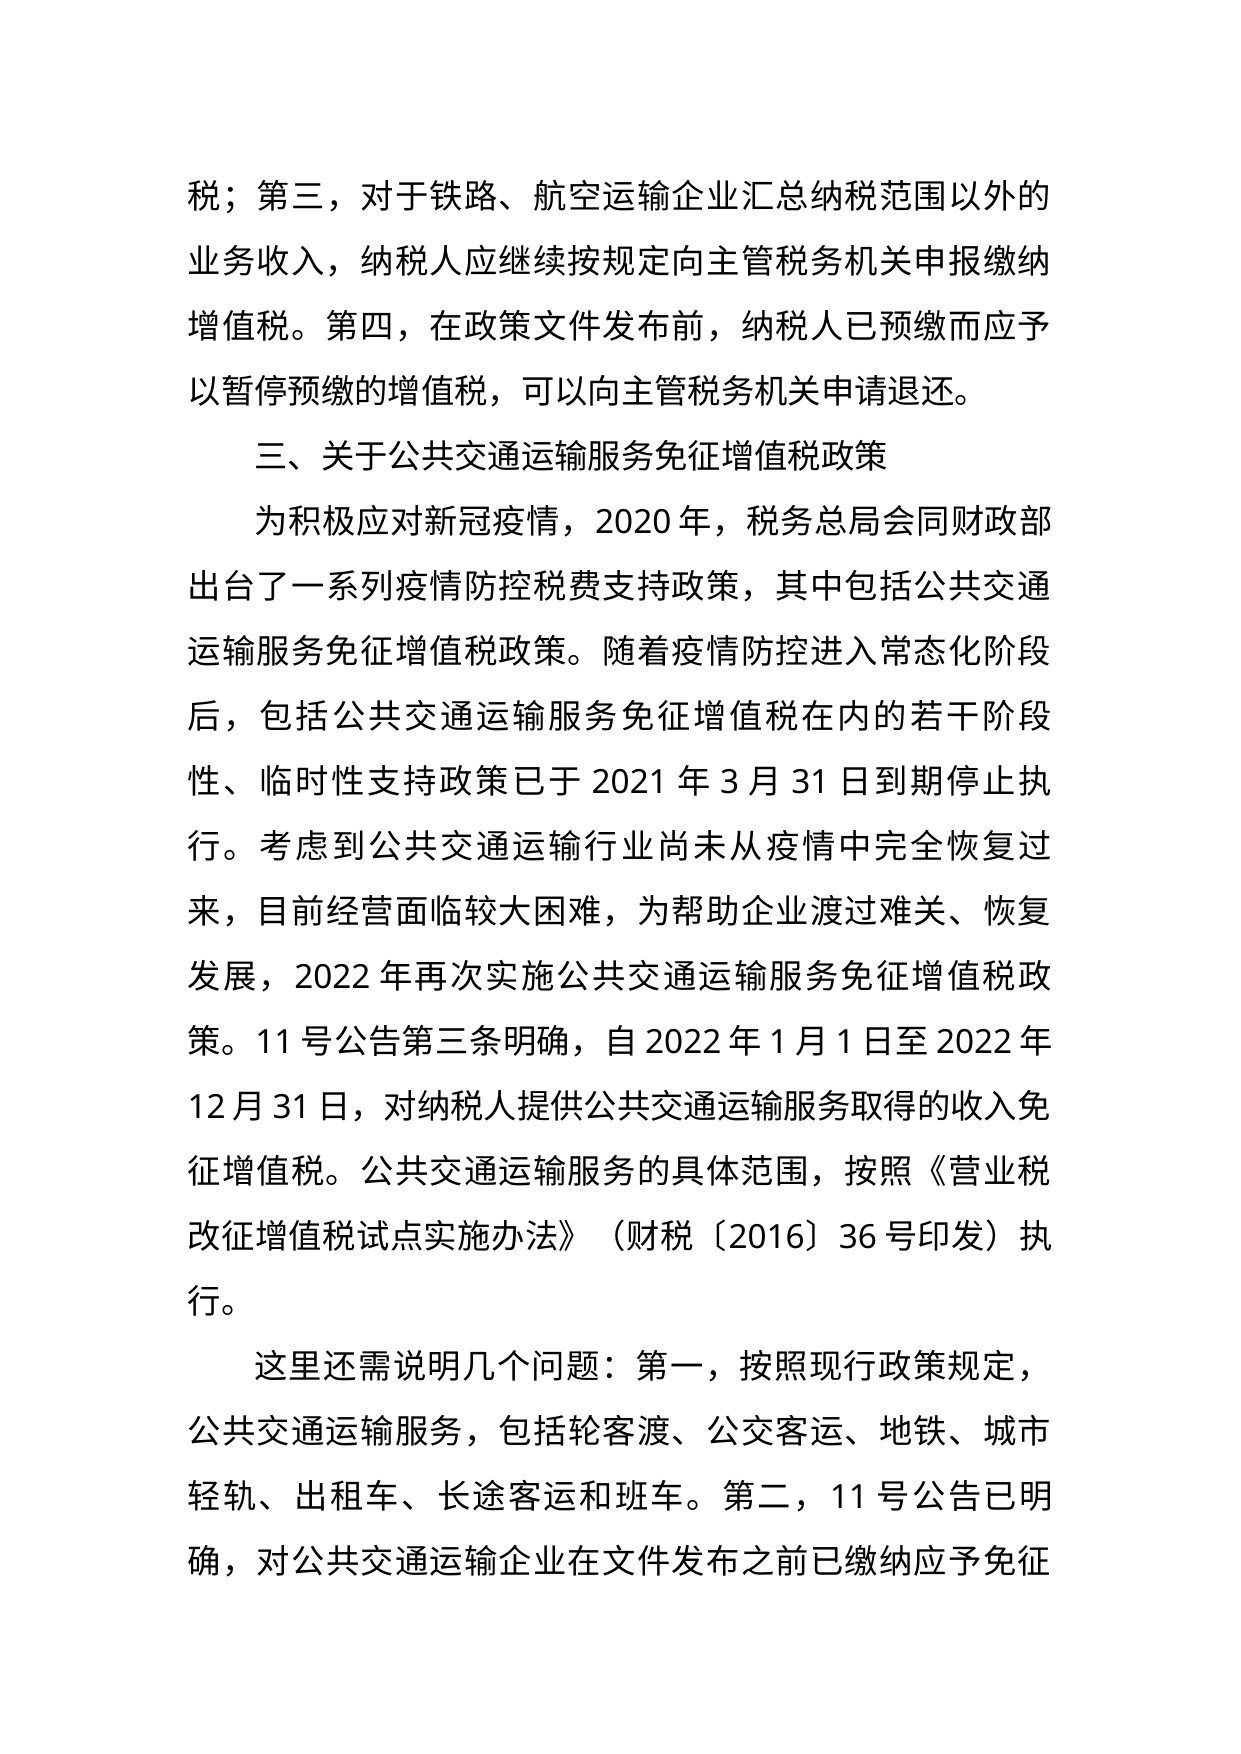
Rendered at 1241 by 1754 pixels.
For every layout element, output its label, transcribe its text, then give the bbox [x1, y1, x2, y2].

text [187, 162, 1053, 422]
text 为积极应对新冠疫情，2020年，税务总局会同财政部出台了一系列疫情防控税费支持政策，其中包括公共交通运输服务免征增值税政策。随着疫情防控进入常态化阶段后，包括公共交通运输服务免征增值税在内的若干阶段性、临时性支持政策已于2021年3月31日到期停止执行。考虑到公共交通运输行业尚未从疫情中完全恢复过来，目前经营面临较大困难，为帮助企业渡过难关、恢复发展，2022年再次实施公共交通运输服务免征增值税政策。11号公告第三条明确，自2022年1月1日至2022年12月31日，对纳税人提供公共交通运输服务取得的收入免征增值税。公共交通运输服务的具体范围，按照《营业税改征增值税试点实施办法》（财税〔2016〕36号印发）执行。 [187, 487, 1053, 1332]
text 三、关于公共交通运输服务免征增值税政策 [187, 422, 1053, 487]
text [187, 1332, 1053, 1592]
